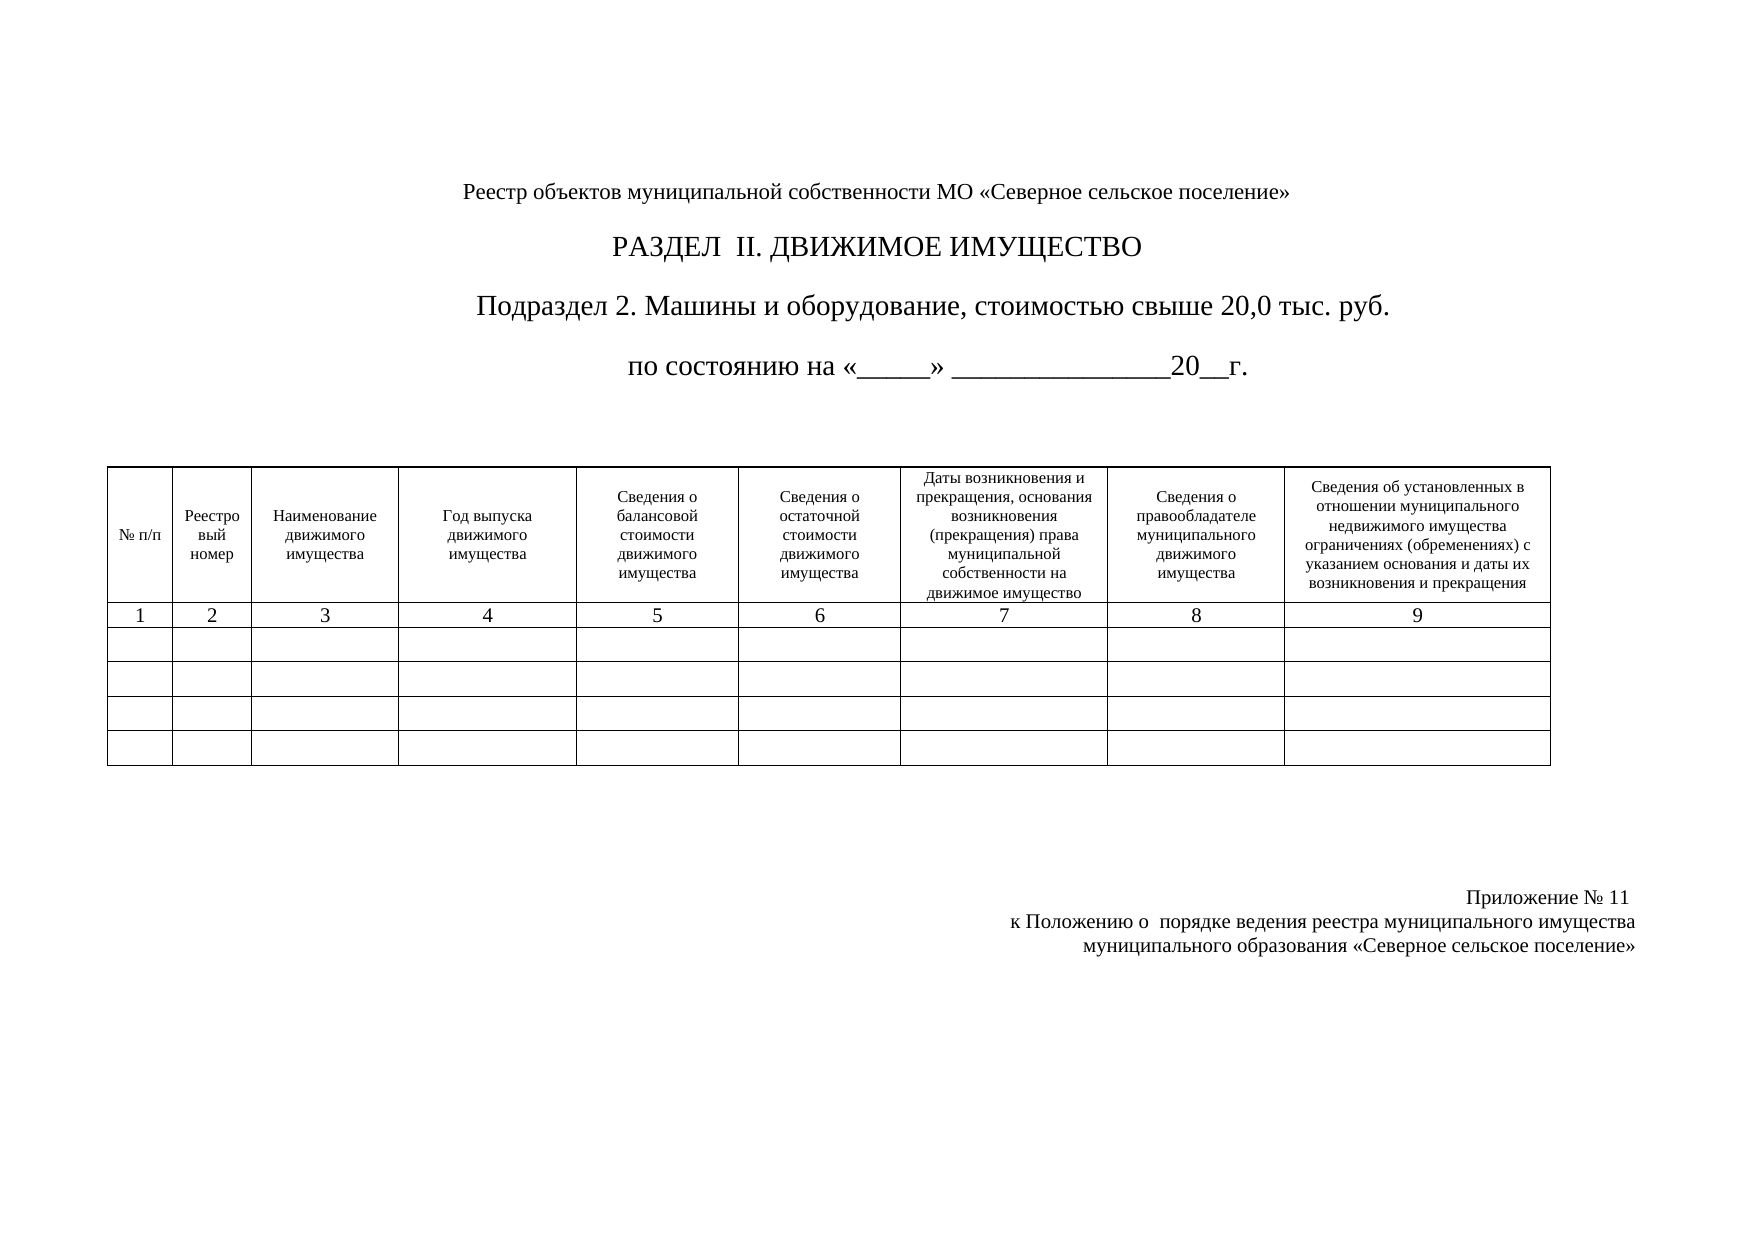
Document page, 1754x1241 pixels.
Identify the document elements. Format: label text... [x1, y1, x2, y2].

text РАЗДЕЛ II. ДВИЖИМОЕ ИМУЩЕСТВО [118, 229, 1636, 262]
table_cell 2 [173, 603, 251, 627]
table_header Сведения о правообладателе муниципального движимого имущества [1108, 468, 1284, 602]
table_cell [1285, 697, 1550, 730]
text Подраздел 2. Машины и оборудование, стоимостью свыше 20,0 тыс. руб. [156, 288, 1636, 322]
table_cell [108, 697, 172, 730]
table_cell [901, 697, 1107, 730]
table_cell [399, 662, 576, 696]
table_header Год выпуска движимого имущества [399, 468, 576, 602]
text муниципального образования «Северное сельское поселение» [118, 933, 1636, 957]
table_cell [739, 697, 900, 730]
table_cell 4 [399, 603, 576, 627]
text по состоянию на «_____» _______________20__г. [165, 348, 1636, 381]
table_header Сведения об установленных в отношении муниципального недвижимого имущества ограничениях (обременениях) с указанием основания и даты их возникновения и прекращения [1285, 468, 1550, 602]
table_cell 5 [577, 603, 738, 627]
table_header № п/п [108, 468, 172, 602]
table_cell [901, 731, 1107, 765]
table_cell 3 [252, 603, 398, 627]
text Приложение № 11 [709, 885, 1629, 909]
table_cell [1285, 662, 1550, 696]
table_cell [252, 731, 398, 765]
table_cell [252, 697, 398, 730]
table_header Реестровый номер [173, 468, 251, 602]
table_cell [173, 628, 251, 661]
table_cell [739, 731, 900, 765]
table_cell [1108, 697, 1284, 730]
table_cell [577, 662, 738, 696]
table_cell [577, 697, 738, 730]
table_cell [399, 731, 576, 765]
table_header Наименование движимого имущества [252, 468, 398, 602]
table_cell [1108, 662, 1284, 696]
table_cell [108, 731, 172, 765]
table_cell [1108, 628, 1284, 661]
table_cell 6 [739, 603, 900, 627]
text Реестр объектов муниципальной собственности МО «Северное сельское поселение» [118, 178, 1636, 204]
table_cell 9 [1285, 603, 1550, 627]
table_cell [173, 731, 251, 765]
table_cell [1285, 628, 1550, 661]
table_cell 7 [901, 603, 1107, 627]
table_cell 1 [108, 603, 172, 627]
table_cell [399, 628, 576, 661]
table_cell [173, 662, 251, 696]
table_cell [901, 662, 1107, 696]
table_cell [252, 628, 398, 661]
table_cell [577, 731, 738, 765]
table_header Даты возникновения и прекращения, основания возникновения (прекращения) права муниципальной собственности на движимое имущество [901, 468, 1107, 602]
table_cell [739, 628, 900, 661]
table_cell [108, 662, 172, 696]
table_cell [173, 697, 251, 730]
table_cell [399, 697, 576, 730]
table_header Сведения о балансовой стоимости движимого имущества [577, 468, 738, 602]
subtitle к Положению о порядке ведения реестра муниципального имущества [118, 909, 1636, 933]
table_cell [577, 628, 738, 661]
table_cell [739, 662, 900, 696]
table_cell [1285, 731, 1550, 765]
table_cell 8 [1108, 603, 1284, 627]
table_cell [252, 662, 398, 696]
table_cell [108, 628, 172, 661]
table_cell [901, 628, 1107, 661]
table_cell [1108, 731, 1284, 765]
table_header Сведения о остаточной стоимости движимого имущества [739, 468, 900, 602]
